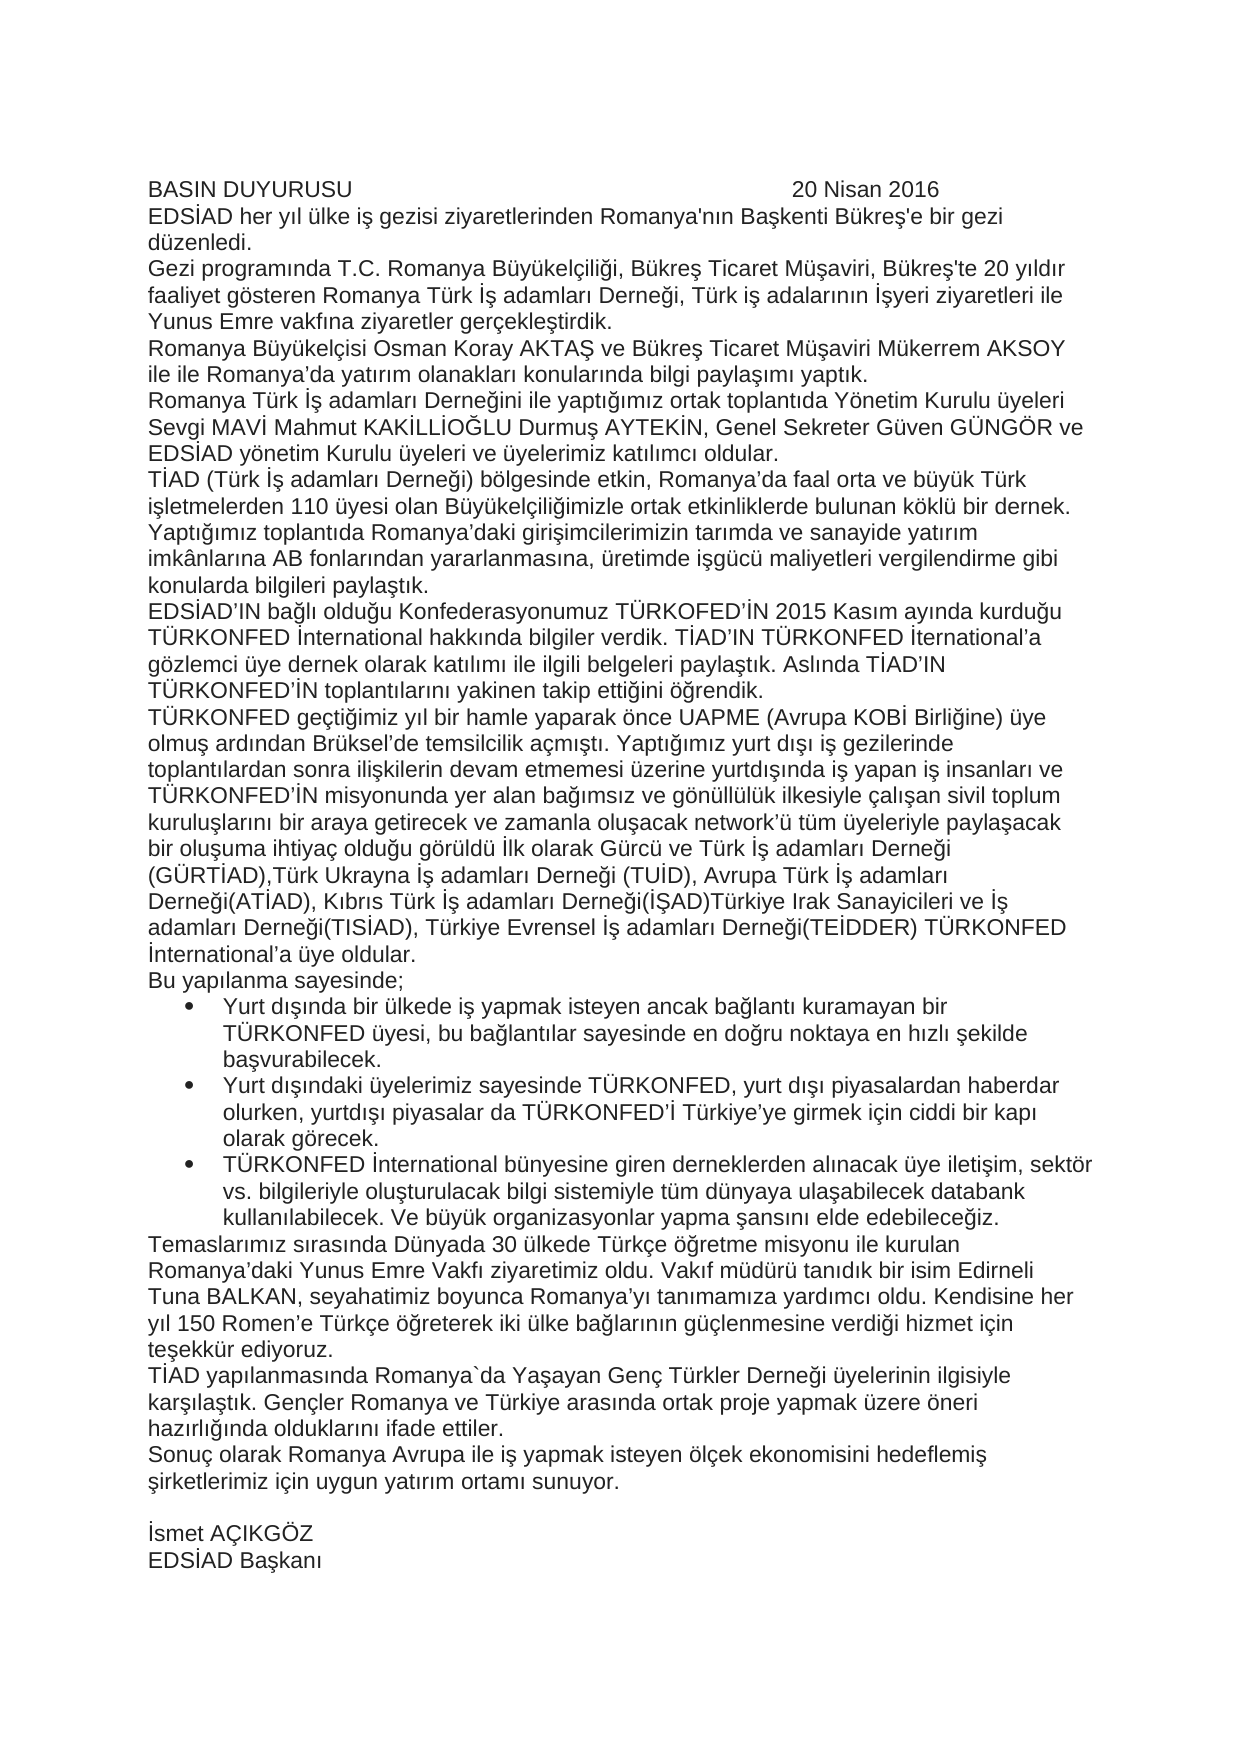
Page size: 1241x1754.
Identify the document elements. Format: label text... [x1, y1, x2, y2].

text Romanya Büyükelçisi Osman Koray AKTAŞ ve Bükreş Ticaret Müşaviri Mükerrem AKSOY ile ile Romanya’da yatırım olanakları konularında bilgi paylaşımı yaptık. [148, 334, 1093, 387]
text İsmet AÇIKGÖZ [148, 1520, 1093, 1547]
text TİAD yapılanmasında Romanya`da Yaşayan Genç Türkler Derneği üyelerinin ilgisiyle karşılaştık. Gençler Romanya ve Türkiye arasında ortak proje yapmak üzere öneri hazırlığında olduklarını ifade ettiler. [504, 1362, 1093, 1441]
text BASIN DUYURUSU 20 Nisan 2016 [148, 176, 1093, 203]
text EDSİAD her yıl ülke iş gezisi ziyaretlerinden Romanya'nın Başkenti Bükreş'e bir gezi düzenledi. [148, 203, 1093, 255]
list TÜRKONFED İnternational bünyesine giren derneklerden alınacak üye iletişim, sektör vs. bilgileriyle oluşturulacak bilgi sistemiyle tüm dünyaya ulaşabilecek databank kullanılabilecek. Ve büyük organizasyonlar yapma şansını elde edebileceğiz. [185, 1151, 1093, 1231]
list Yurt dışındaki üyelerimiz sayesinde TÜRKONFED, yurt dışı piyasalardan haberdar olurken, yurtdışı piyasalar da TÜRKONFED’İ Türkiye’ye girmek için ciddi bir kapı olarak görecek. [185, 1072, 1093, 1151]
text Sonuç olarak Romanya Avrupa ile iş yapmak isteyen ölçek ekonomisini hedeflemiş şirketlerimiz için uygun yatırım ortamı sunuyor. [148, 1441, 1093, 1494]
text Gezi programında T.C. Romanya Büyükelçiliği, Bükreş Ticaret Müşaviri, Bükreş'te 20 yıldır faaliyet gösteren Romanya Türk İş adamları Derneği, Türk iş adalarının İşyeri ziyaretleri ile Yunus Emre vakfına ziyaretler gerçekleştirdik. [148, 255, 1093, 334]
list Yurt dışında bir ülkede iş yapmak isteyen ancak bağlantı kuramayan bir TÜRKONFED üyesi, bu bağlantılar sayesinde en doğru noktaya en hızlı şekilde başvurabilecek. [185, 993, 1093, 1072]
text TİAD (Türk İş adamları Derneği) bölgesinde etkin, Romanya’da faal orta ve büyük Türk işletmelerden 110 üyesi olan Büyükelçiliğimizle ortak etkinliklerde bulunan köklü bir dernek. Yaptığımız toplantıda Romanya’daki girişimcilerimizin tarımda ve sanayide yatırım imkânlarına AB fonlarından yararlanmasına, üretimde işgücü maliyetleri vergilendirme gibi konularda bilgileri paylaştık. [148, 466, 1093, 598]
text EDSİAD Başkanı [148, 1547, 1093, 1573]
text Romanya Türk İş adamları Derneğini ile yaptığımız ortak toplantıda Yönetim Kurulu üyeleri Sevgi MAVİ Mahmut KAKİLLİOĞLU Durmuş AYTEKİN, Genel Sekreter Güven GÜNGÖR ve EDSİAD yönetim Kurulu üyeleri ve üyelerimiz katılımcı oldular. [148, 387, 1093, 466]
text Bu yapılanma sayesinde; [148, 967, 1093, 993]
text EDSİAD’IN bağlı olduğu Konfederasyonumuz TÜRKOFED’İN 2015 Kasım ayında kurduğu TÜRKONFED İnternational hakkında bilgiler verdik. TİAD’IN TÜRKONFED İternational’a gözlemci üye dernek olarak katılımı ile ilgili belgeleri paylaştık. Aslında TİAD’IN TÜRKONFED’İN toplantılarını yakinen takip ettiğini öğrendik. [148, 598, 1093, 703]
text Temaslarımız sırasında Dünyada 30 ülkede Türkçe öğretme misyonu ile kurulan Romanya’daki Yunus Emre Vakfı ziyaretimiz oldu. Vakıf müdürü tanıdık bir isim Edirneli Tuna BALKAN, seyahatimiz boyunca Romanya’yı tanımamıza yardımcı oldu. Kendisine her yıl 150 Romen’e Türkçe öğreterek iki ülke bağlarının güçlenmesine verdiği hizmet için teşekkür ediyoruz. [148, 1231, 1093, 1362]
text TÜRKONFED geçtiğimiz yıl bir hamle yaparak önce UAPME (Avrupa KOBİ Birliğine) üye olmuş ardından Brüksel’de temsilcilik açmıştı. Yaptığımız yurt dışı iş gezilerinde toplantılardan sonra ilişkilerin devam etmemesi üzerine yurtdışında iş yapan iş insanları ve TÜRKONFED’İN misyonunda yer alan bağımsız ve gönüllülük ilkesiyle çalışan sivil toplum kuruluşlarını bir araya getirecek ve zamanla oluşacak network’ü tüm üyeleriyle paylaşacak bir oluşuma ihtiyaç olduğu görüldü İlk olarak Gürcü ve Türk İş adamları Derneği (GÜRTİAD),Türk Ukrayna İş adamları Derneği (TUİD), Avrupa Türk İş adamları Derneği(ATİAD), Kıbrıs Türk İş adamları Derneği(İŞAD)Türkiye Irak Sanayicileri ve İş adamları Derneği(TISİAD), Türkiye Evrensel İş adamları Derneği(TEİDDER) TÜRKONFED İnternational’a üye oldular. [148, 703, 1093, 967]
